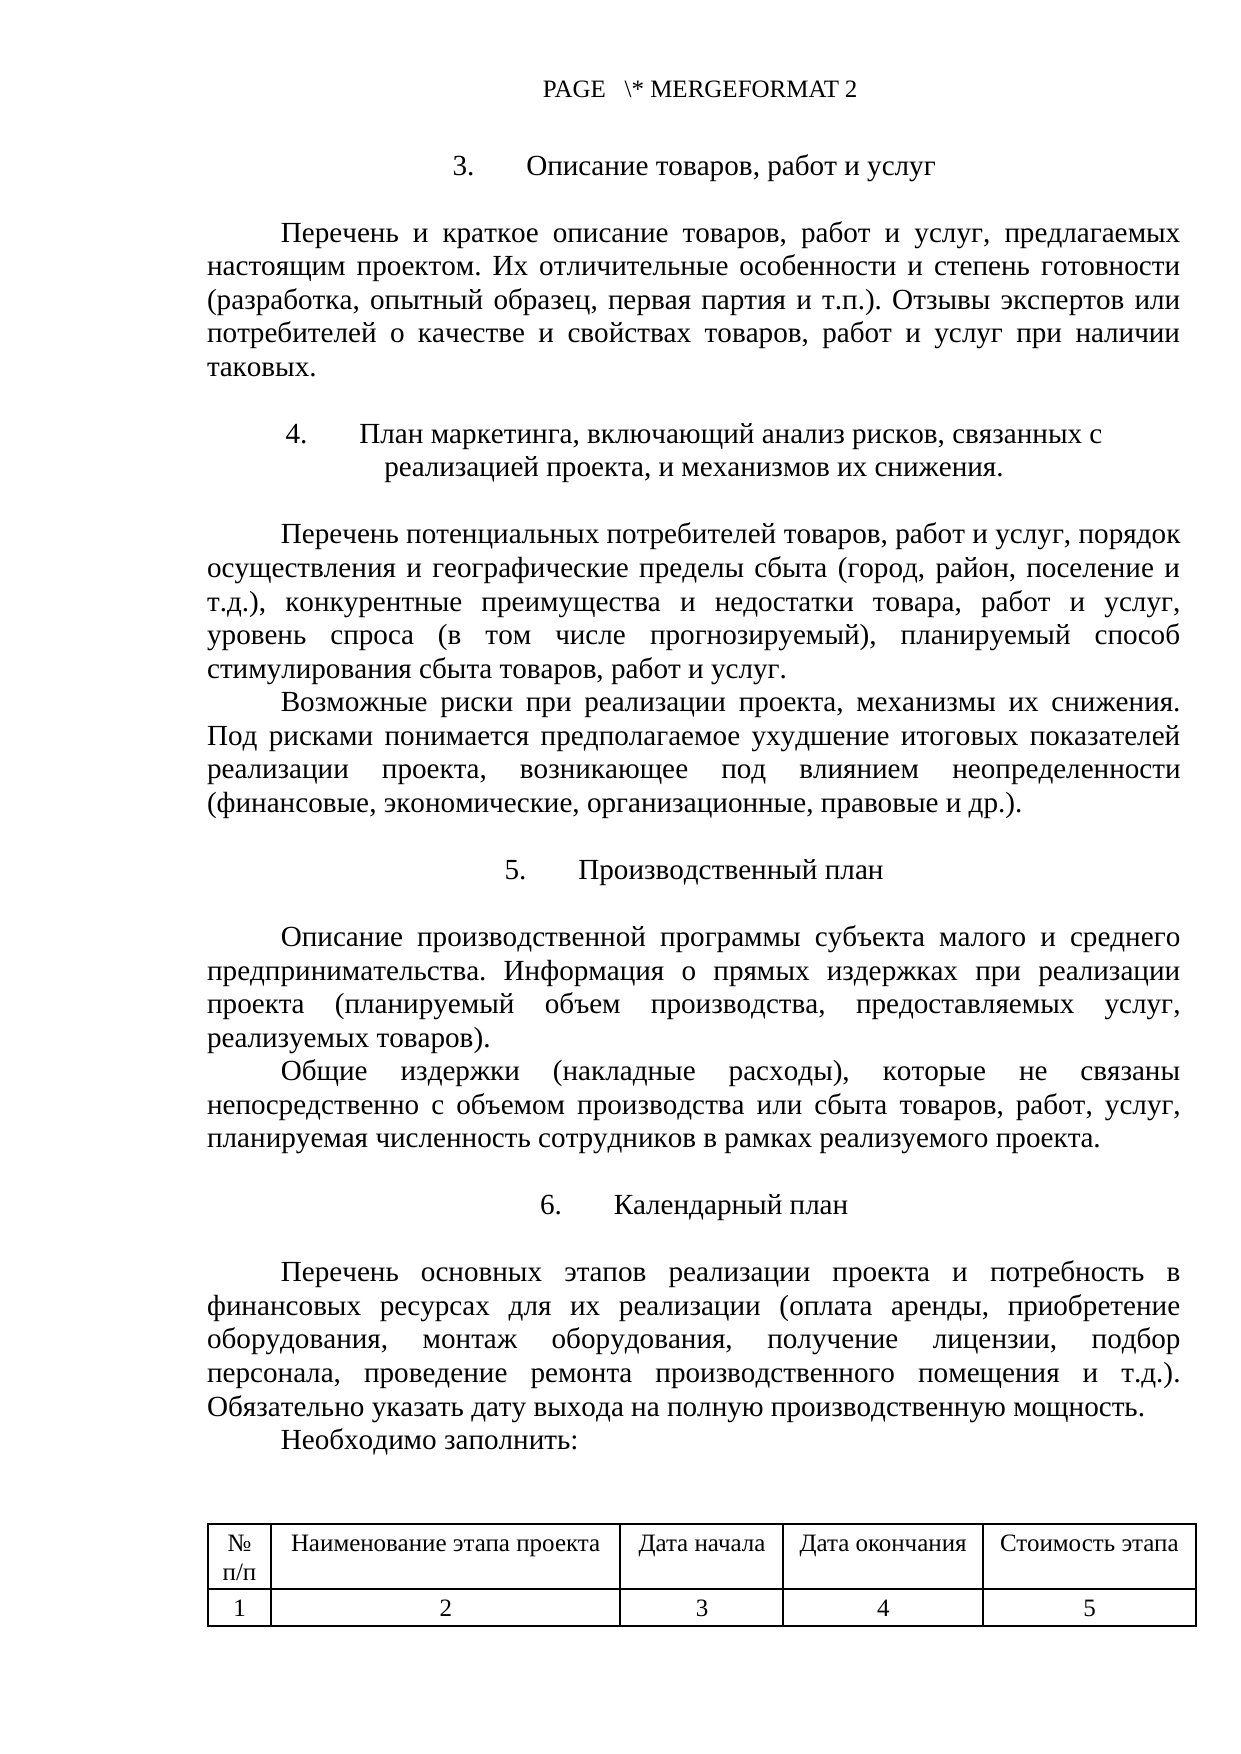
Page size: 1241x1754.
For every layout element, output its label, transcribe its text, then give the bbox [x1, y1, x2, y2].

text Перечень и краткое описание товаров, работ и услуг, предлагаемых настоящим проектом. Их отличительные особенности и степень готовности (разработка, опытный образец, первая партия и т.п.). Отзывы экспертов или потребителей о качестве и свойствах товаров, работ и услуг при наличии таковых. [207, 215, 1181, 382]
text 6. Календарный план [207, 1187, 1181, 1221]
table_cell 4 [784, 1590, 982, 1625]
text Возможные риски при реализации проекта, механизмы их снижения. Под рисками понимается предполагаемое ухудшение итоговых показателей реализации проекта, возникающее под влиянием неопределенности (финансовые, экономические, организационные, правовые и др.). [207, 684, 1181, 818]
text 5. Производственный план [207, 852, 1181, 886]
text Необходимо заполнить: [207, 1422, 1181, 1456]
table_cell 5 [984, 1590, 1195, 1625]
table_cell 1 [209, 1590, 270, 1625]
table_header Наименование этапа проекта [272, 1525, 619, 1588]
table_header Дата начала [621, 1525, 782, 1588]
table_cell 3 [621, 1590, 782, 1625]
text 4. План маркетинга, включающий анализ рисков, связанных с реализацией проекта, и механизмов их снижения. [207, 416, 1181, 483]
text Описание производственной программы субъекта малого и среднего предпринимательства. Информация о прямых издержках при реализации проекта (планируемый объем производства, предоставляемых услуг, реализуемых товаров). [207, 919, 1181, 1053]
text Перечень основных этапов реализации проекта и потребность в финансовых ресурсах для их реализации (оплата аренды, приобретение оборудования, монтаж оборудования, получение лицензии, подбор персонала, проведение ремонта производственного помещения и т.д.). Обязательно указать дату выхода на полную производственную мощность. [207, 1254, 1181, 1422]
text Перечень потенциальных потребителей товаров, работ и услуг, порядок осуществления и географические пределы сбыта (город, район, поселение и т.д.), конкурентные преимущества и недостатки товара, работ и услуг, уровень спроса (в том числе прогнозируемый), планируемый способ стимулирования сбыта товаров, работ и услуг. [207, 517, 1181, 684]
table_cell 2 [272, 1590, 619, 1625]
text 3. Описание товаров, работ и услуг [207, 148, 1181, 181]
text Общие издержки (накладные расходы), которые не связаны непосредственно с объемом производства или сбыта товаров, работ, услуг, планируемая численность сотрудников в рамках реализуемого проекта. [207, 1053, 1181, 1154]
table_header № п/п [209, 1525, 270, 1588]
table_header Дата окончания [784, 1525, 982, 1588]
table_header Стоимость этапа [984, 1525, 1195, 1588]
